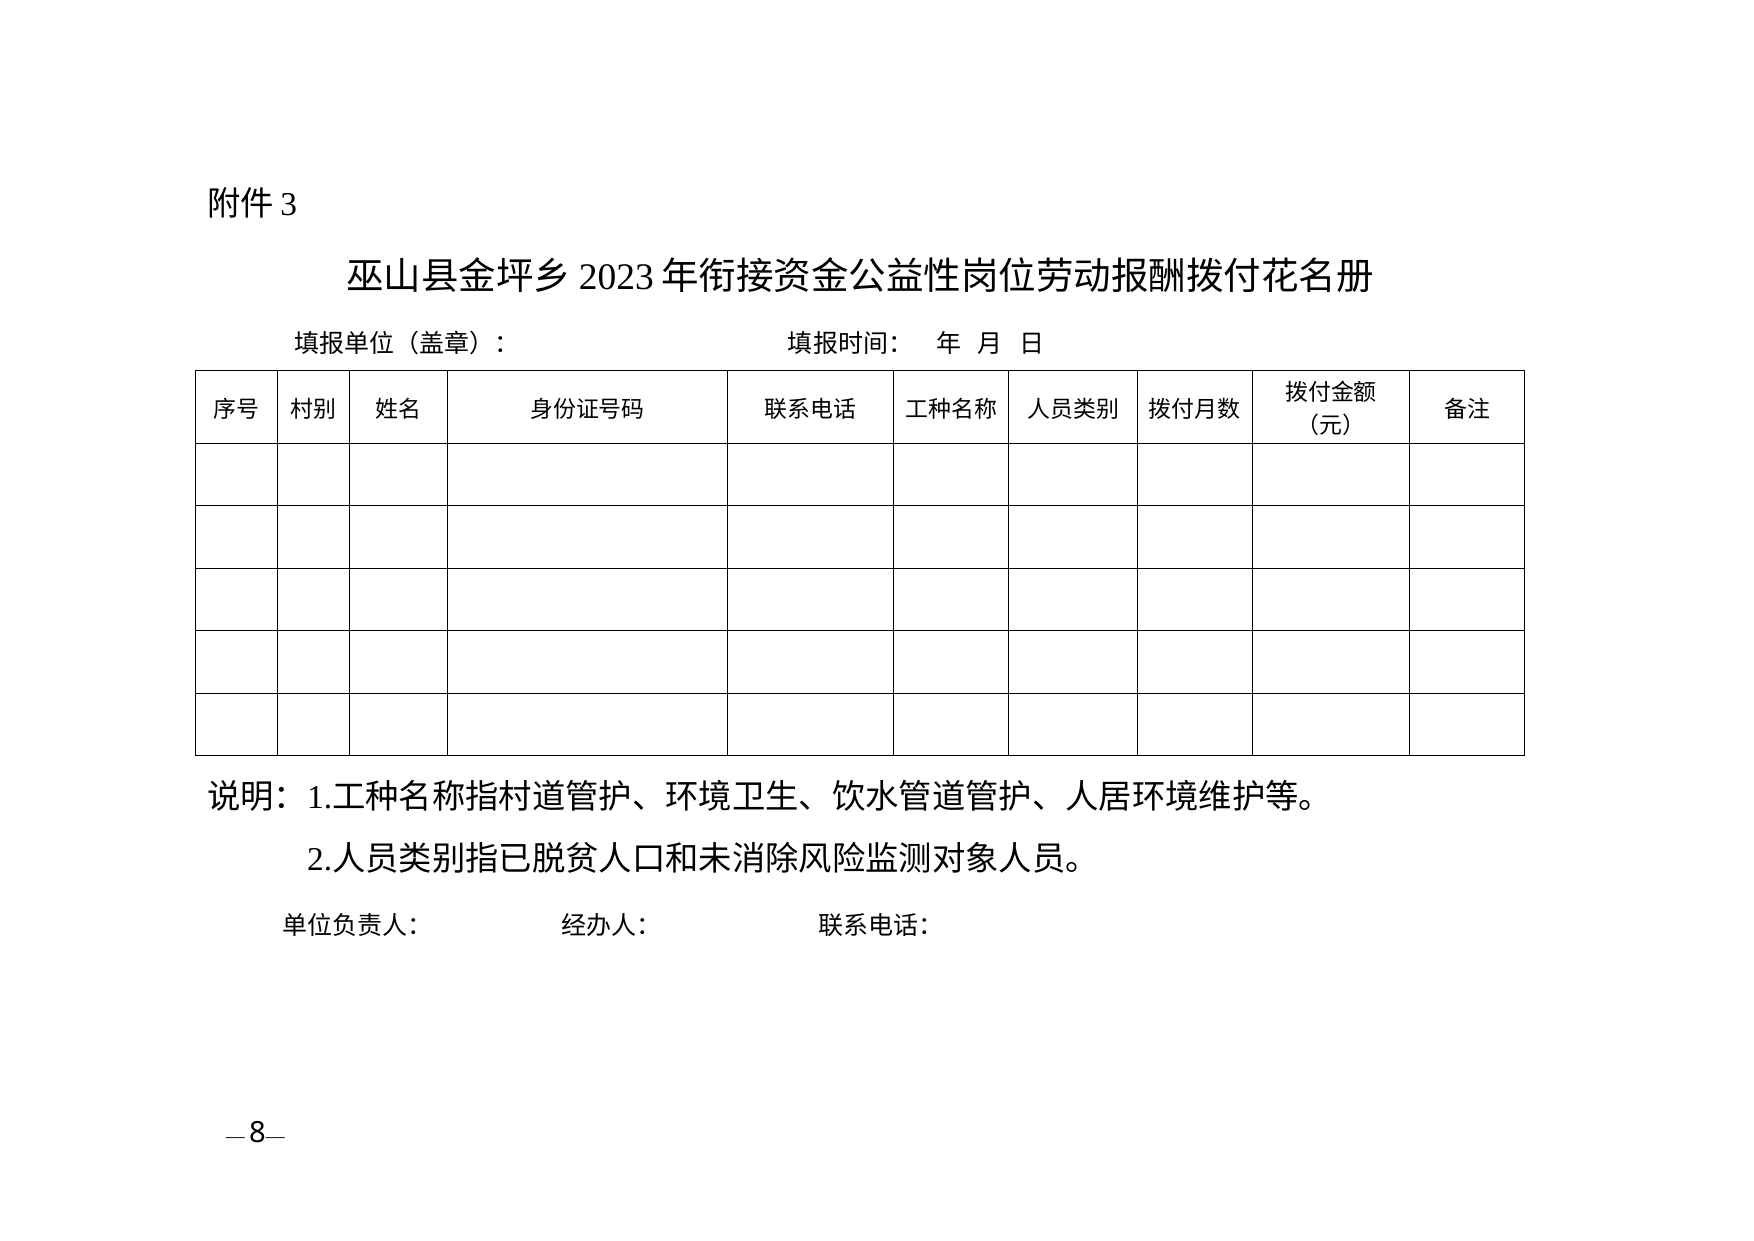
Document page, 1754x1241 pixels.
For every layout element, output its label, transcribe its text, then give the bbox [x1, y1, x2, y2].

table_cell [1138, 569, 1252, 630]
table_cell [1410, 444, 1524, 505]
text 单位负责人： 经办人： 联系电话： [207, 884, 1535, 947]
table_cell [728, 631, 893, 693]
table_cell [1253, 444, 1409, 505]
table_cell [1253, 694, 1409, 755]
table_cell 拨付金额（元） [1253, 371, 1409, 443]
table_cell [1138, 444, 1252, 505]
table_cell [728, 444, 893, 505]
table_cell [728, 569, 893, 630]
table_cell 备注 [1410, 371, 1524, 443]
table_cell [1410, 631, 1524, 693]
table_cell [1009, 444, 1137, 505]
table_cell [350, 444, 447, 505]
table_cell [1253, 506, 1409, 568]
table_cell [196, 506, 277, 568]
table_cell 姓名 [350, 371, 447, 443]
table_cell [1253, 631, 1409, 693]
table_header 巫山县金坪乡2023年衔接资金公益性岗位劳动报酬拨付花名册 [196, 228, 1524, 314]
table_cell [196, 444, 277, 505]
table_cell 工种名称 [894, 371, 1008, 443]
table_cell [448, 569, 727, 630]
table_cell [196, 569, 277, 630]
table_cell [448, 444, 727, 505]
table_cell [278, 694, 349, 755]
table_cell 身份证号码 [448, 371, 727, 443]
table_cell [448, 506, 727, 568]
table_cell [1410, 506, 1524, 568]
table_cell [278, 569, 349, 630]
table_cell 人员类别 [1009, 371, 1137, 443]
table_cell [278, 444, 349, 505]
table_cell [728, 694, 893, 755]
table_cell 序号 [196, 371, 277, 443]
table_cell 村别 [278, 371, 349, 443]
table_cell [728, 506, 893, 568]
table_cell [448, 694, 727, 755]
table_cell [196, 631, 277, 693]
table_cell [894, 569, 1008, 630]
table_cell [1138, 631, 1252, 693]
table_cell [350, 631, 447, 693]
table_cell [894, 506, 1008, 568]
table_cell [1138, 506, 1252, 568]
table_cell [1253, 569, 1409, 630]
table_cell [894, 631, 1008, 693]
table_cell 说明：1.工种名称指村道管护、环境卫生、饮水管道管护、人居环境维护等。 2.人员类别指已脱贫人口和未消除风险监测对象人员。 [196, 756, 1524, 884]
table_cell 拨付月数 [1138, 371, 1252, 443]
table_cell [1410, 569, 1524, 630]
table_cell [448, 631, 727, 693]
table_cell [894, 694, 1008, 755]
table_cell [278, 506, 349, 568]
table_cell [350, 506, 447, 568]
table_cell [1009, 694, 1137, 755]
table_cell [894, 444, 1008, 505]
table_cell [350, 694, 447, 755]
table_cell [1410, 694, 1524, 755]
table_cell [196, 694, 277, 755]
table_cell 联系电话 [728, 371, 893, 443]
table_cell 填报单位（盖章）： 填报时间： 年 月 日 [196, 314, 1524, 370]
table_cell [1138, 694, 1252, 755]
table_cell [350, 569, 447, 630]
table_cell [1009, 506, 1137, 568]
text 附件3 [207, 165, 1535, 228]
table_cell [1009, 569, 1137, 630]
table_cell [1009, 631, 1137, 693]
table_cell [278, 631, 349, 693]
